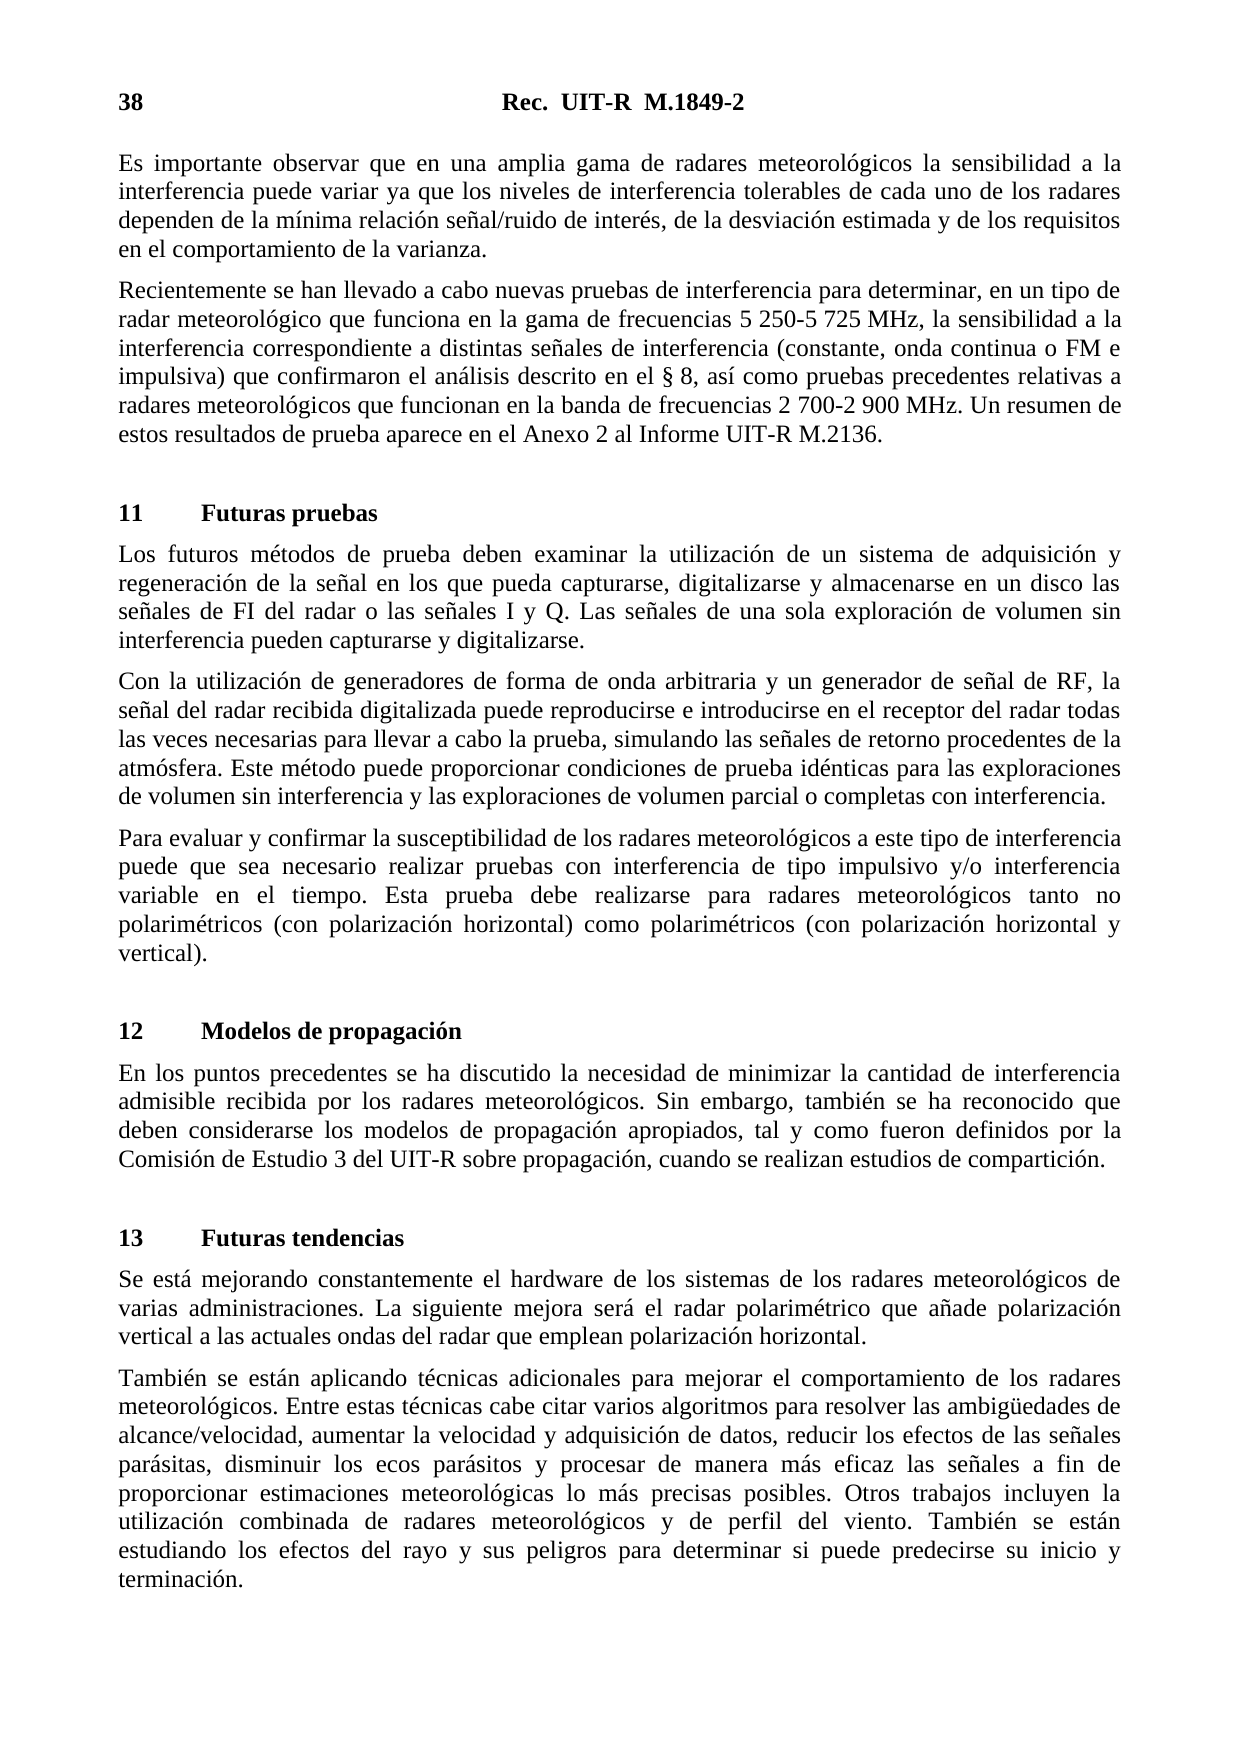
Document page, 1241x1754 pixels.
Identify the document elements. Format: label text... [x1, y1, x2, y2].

text En los puntos precedentes se ha discutido la necesidad de minimizar la cantidad de interferencia admisible recibida por los radares meteorológicos. Sin embargo, también se ha reconocido que deben considerarse los modelos de propagación apropiados, tal y como fueron definidos por la Comisión de Estudio 3 del UIT-R sobre propagación, cuando se realizan estudios de compartición. [118, 1058, 1122, 1173]
text Se está mejorando constantemente el hardware de los sistemas de los radares meteorológicos de varias administraciones. La siguiente mejora será el radar polarimétrico que añade polarización vertical a las actuales ondas del radar que emplean polarización horizontal. [118, 1264, 1122, 1350]
subtitle 12 Modelos de propagación [118, 1016, 1122, 1045]
text Los futuros métodos de prueba deben examinar la utilización de un sistema de adquisición y regeneración de la señal en los que pueda capturarse, digitalizarse y almacenarse en un disco las señales de FI del radar o las señales I y Q. Las señales de una sola exploración de volumen sin interferencia pueden capturarse y digitalizarse. [118, 539, 1122, 654]
subtitle 13 Futuras tendencias [118, 1223, 1122, 1251]
text Para evaluar y confirmar la susceptibilidad de los radares meteorológicos a este tipo de interferencia puede que sea necesario realizar pruebas con interferencia de tipo impulsivo y/o interferencia variable en el tiempo. Esta prueba debe realizarse para radares meteorológicos tanto no polarimétricos (con polarización horizontal) como polarimétricos (con polarización horizontal y vertical). [118, 823, 1122, 966]
subtitle 11 Futuras pruebas [118, 498, 1122, 526]
text Es importante observar que en una amplia gama de radares meteorológicos la sensibilidad a la interferencia puede variar ya que los niveles de interferencia tolerables de cada uno de los radares dependen de la mínima relación señal/ruido de interés, de la desviación estimada y de los requisitos en el comportamiento de la varianza. [118, 148, 1122, 263]
text Con la utilización de generadores de forma de onda arbitraria y un generador de señal de RF, la señal del radar recibida digitalizada puede reproducirse e introducirse en el receptor del radar todas las veces necesarias para llevar a cabo la prueba, simulando las señales de retorno procedentes de la atmósfera. Este método puede proporcionar condiciones de prueba idénticas para las exploraciones de volumen sin interferencia y las exploraciones de volumen parcial o completas con interferencia. [118, 666, 1122, 810]
text También se están aplicando técnicas adicionales para mejorar el comportamiento de los radares meteorológicos. Entre estas técnicas cabe citar varios algoritmos para resolver las ambigüedades de alcance/velocidad, aumentar la velocidad y adquisición de datos, reducir los efectos de las señales parásitas, disminuir los ecos parásitos y procesar de manera más eficaz las señales a fin de proporcionar estimaciones meteorológicas lo más precisas posibles. Otros trabajos incluyen la utilización combinada de radares meteorológicos y de perfil del viento. También se están estudiando los efectos del rayo y sus peligros para determinar si puede predecirse su inicio y terminación. [118, 1363, 1122, 1593]
text Recientemente se han llevado a cabo nuevas pruebas de interferencia para determinar, en un tipo de radar meteorológico que funciona en la gama de frecuencias 5 250-5 725 MHz, la sensibilidad a la interferencia correspondiente a distintas señales de interferencia (constante, onda continua o FM e impulsiva) que confirmaron el análisis descrito en el § 8, así como pruebas precedentes relativas a radares meteorológicos que funcionan en la banda de frecuencias 2 700-2 900 MHz. Un resumen de estos resultados de prueba aparece en el Anexo 2 al Informe UIT-R M.2136. [118, 275, 1122, 448]
